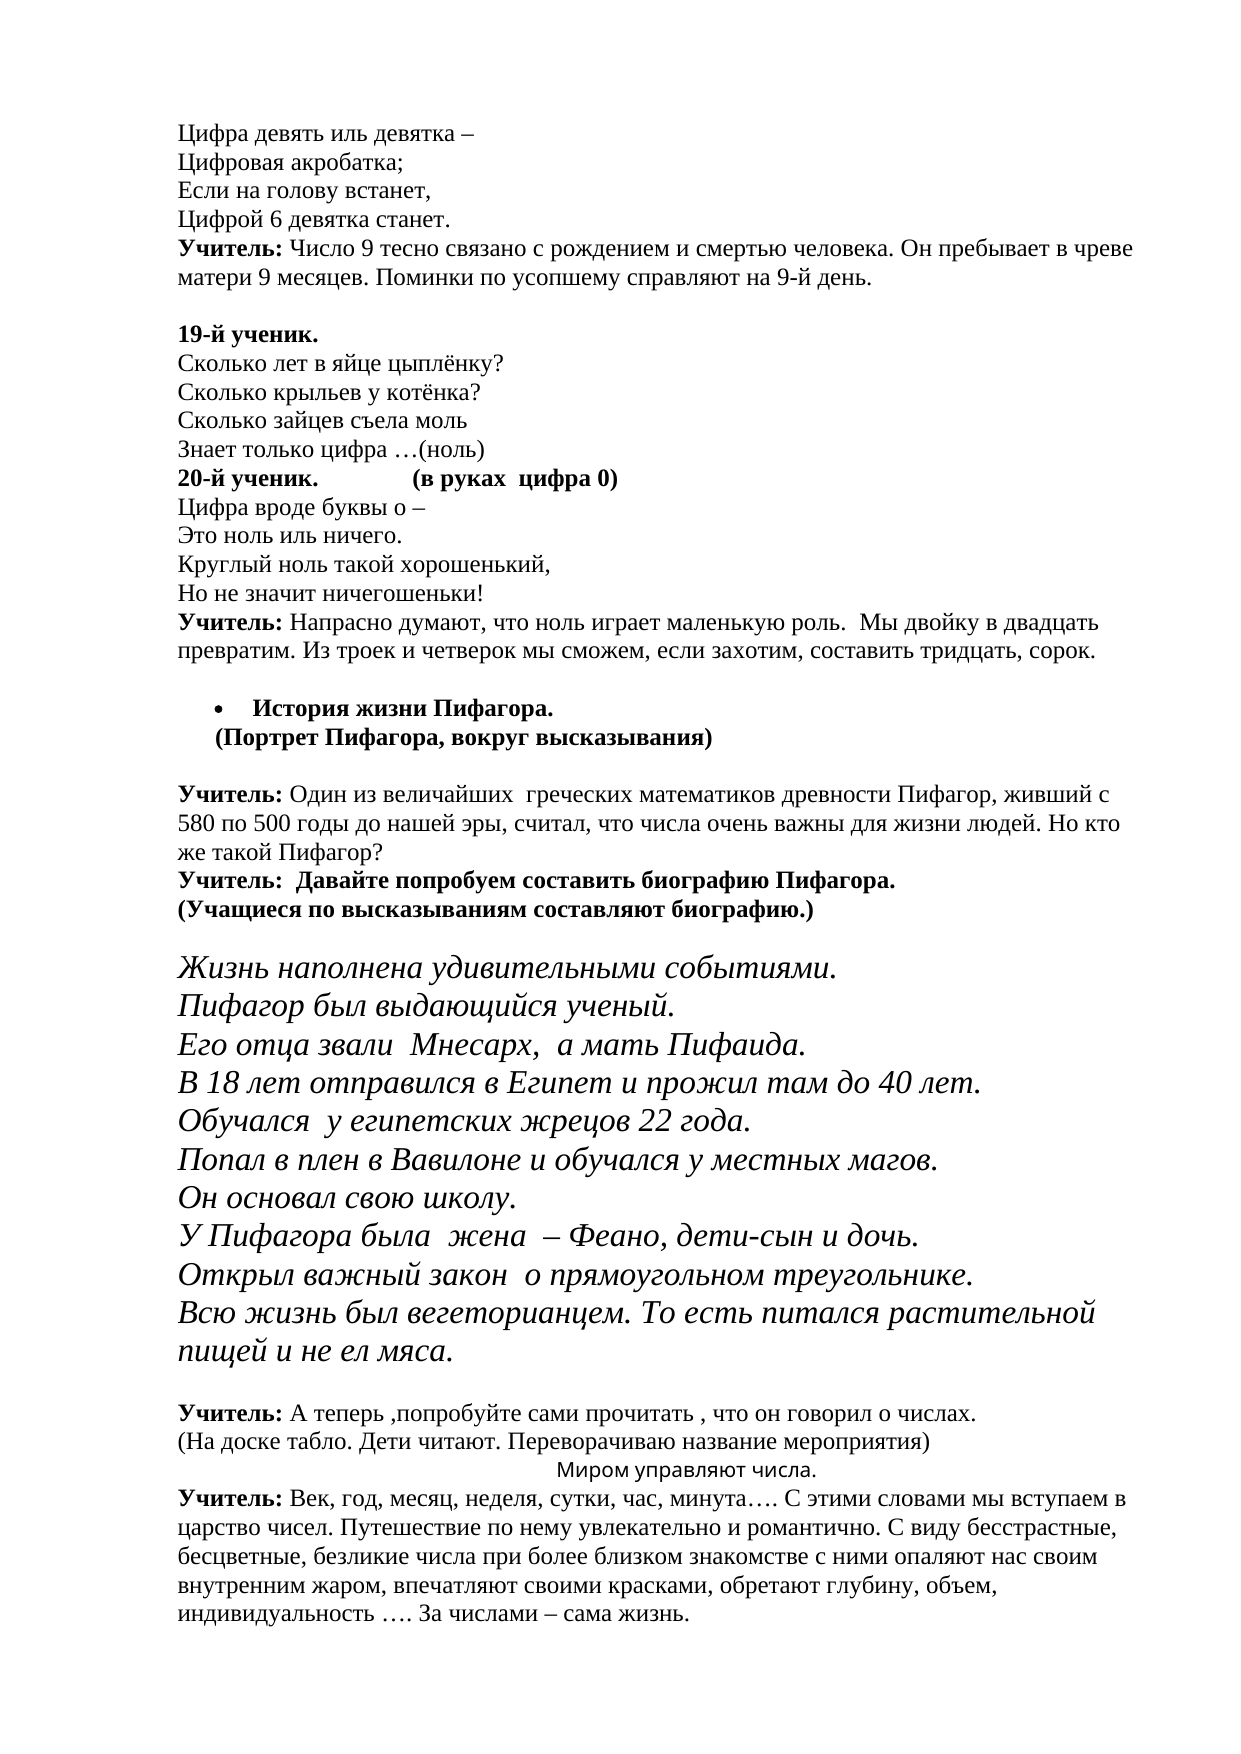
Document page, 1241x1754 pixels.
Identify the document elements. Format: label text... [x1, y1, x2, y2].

text Цифра девять иль девятка – [177, 118, 1152, 147]
text Цифровая акробатка; [177, 147, 1152, 176]
text Всю жизнь был вегеторианцем. То есть питался растительной пищей и не ел мяса. [177, 1292, 1152, 1369]
text Учитель: Давайте попробуем составить биографию Пифагора. [177, 866, 1152, 894]
text Сколько крыльев у котёнка? [177, 377, 1152, 406]
text Цифрой 6 девятка станет. [177, 204, 1152, 233]
text Круглый ноль такой хорошенький, [177, 549, 1152, 578]
text Учитель: А теперь ,попробуйте сами прочитать , что он говорил о числах. [177, 1398, 1152, 1426]
text У Пифагора была жена – Феано, дети-сын и дочь. [177, 1216, 1152, 1254]
text Знает только цифра …(ноль) [177, 434, 1152, 463]
text Учитель: Один из величайших греческих математиков древности Пифагор, живший с 580 по 500 годы до нашей эры, считал, что числа очень важны для жизни людей. Но кто же такой Пифагор? [177, 779, 1152, 866]
text Это ноль иль ничего. [177, 521, 1152, 549]
text Учитель: Век, год, месяц, неделя, сутки, час, минута…. С этими словами мы вступаем в царство чисел. Путешествие по нему увлекательно и романтично. С виду бесстрастные, бесцветные, безликие числа при более близком знакомстве с ними опаляют нас своим внутренним жаром, впечатляют своими красками, обретают глубину, объем, индивидуальность …. За числами – сама жизнь. [177, 1483, 1196, 1627]
text (Портрет Пифагора, вокруг высказывания) [215, 722, 1152, 751]
text Если на голову встанет, [177, 176, 1152, 204]
text Он основал свою школу. [177, 1177, 1152, 1216]
text В 18 лет отправился в Египет и прожил там до 40 лет. [177, 1062, 1152, 1101]
text Сколько зайцев съела моль [177, 406, 1152, 434]
list История жизни Пифагора. [215, 693, 1152, 722]
text (Учащиеся по высказываниям составляют биографию.) [177, 894, 1152, 923]
text Попал в плен в Вавилоне и обучался у местных магов. [177, 1139, 1152, 1177]
text Миром управляют числа. [177, 1455, 1196, 1483]
text Открыл важный закон о прямоугольном треугольнике. [177, 1254, 1152, 1292]
text Пифагор был выдающийся ученый. [177, 986, 1152, 1024]
text Его отца звали Мнесарх, а мать Пифаида. [177, 1024, 1152, 1062]
text Но не значит ничегошеньки! [177, 578, 1152, 607]
text Сколько лет в яйце цыплёнку? [177, 348, 1152, 377]
text Обучался у египетских жрецов 22 года. [177, 1101, 1152, 1139]
text Жизнь наполнена удивительными событиями. [177, 947, 1152, 986]
text Учитель: Напрасно думают, что ноль играет маленькую роль. Мы двойку в двадцать превратим. Из троек и четверок мы сможем, если захотим, составить тридцать, сорок. [177, 607, 1152, 664]
text Учитель: Число 9 тесно связано с рождением и смертью человека. Он пребывает в чреве матери 9 месяцев. Поминки по усопшему справляют на 9-й день. [177, 233, 1152, 291]
text 20-й ученик. (в руках цифра 0) [177, 463, 1152, 492]
text (На доске табло. Дети читают. Переворачиваю название мероприятия) [177, 1426, 1152, 1455]
text 19-й ученик. [177, 319, 1152, 348]
text Цифра вроде буквы о – [177, 492, 1152, 521]
